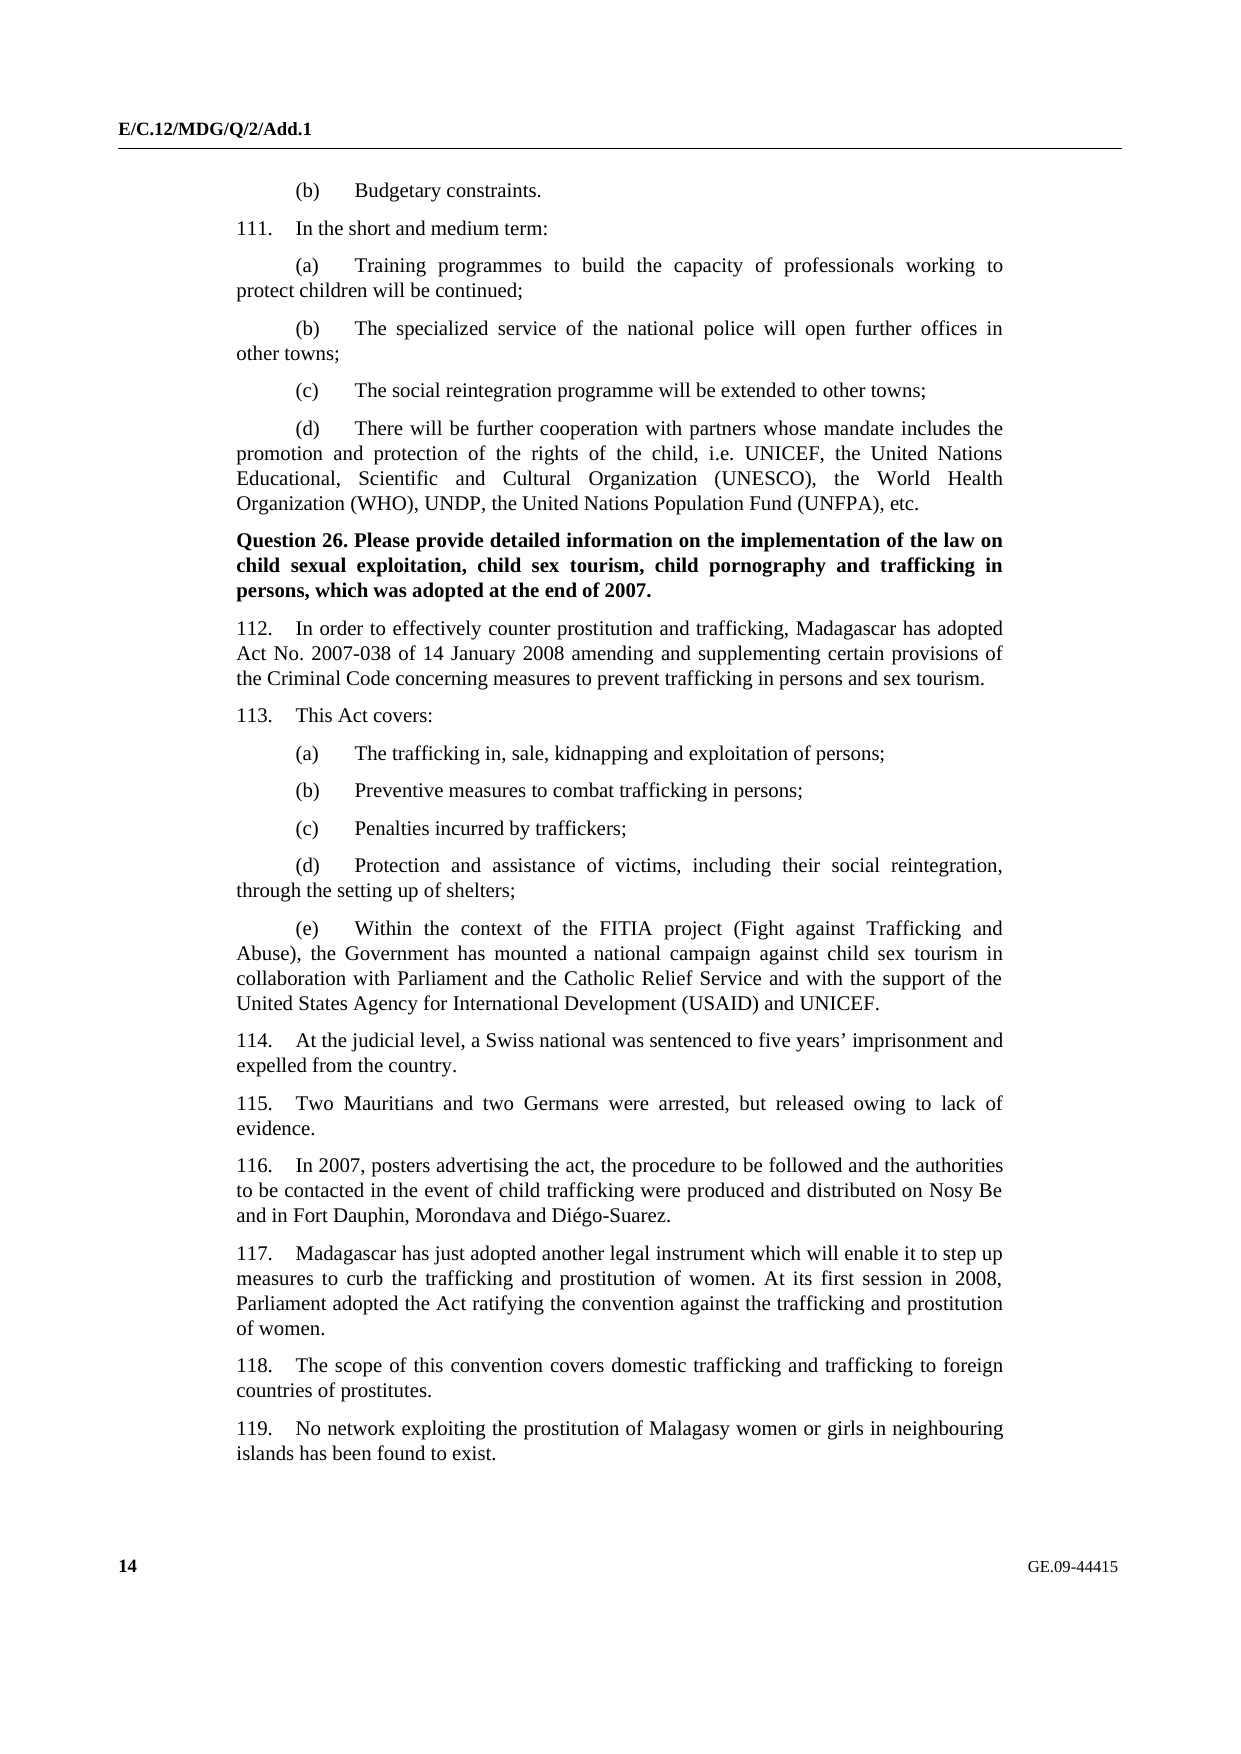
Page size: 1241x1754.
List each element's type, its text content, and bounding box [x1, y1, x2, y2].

text (e) Within the context of the FITIA project (Fight against Trafficking and Abuse), the Government has mounted a national campaign against child sex tourism in collaboration with Parliament and the Catholic Relief Service and with the support of the United States Agency for International Development (USAID) and UNICEF. [236, 915, 1004, 1015]
text 118. The scope of this convention covers domestic trafficking and trafficking to foreign countries of prostitutes. [236, 1352, 1004, 1402]
text (d) There will be further cooperation with partners whose mandate includes the promotion and protection of the rights of the child, i.e. UNICEF, the United Nations Educational, Scientific and Cultural Organization (UNESCO), the World Health Organization (WHO), UNDP, the United Nations Population Fund (UNFPA), etc. [236, 415, 1004, 515]
text 119. No network exploiting the prostitution of Malagasy women or girls in neighbouring islands has been found to exist. [236, 1415, 1004, 1465]
text (b) Preventive measures to combat trafficking in persons; [236, 777, 1004, 802]
text 115. Two Mauritians and two Germans were arrested, but released owing to lack of evidence. [236, 1090, 1004, 1140]
text 113. This Act covers: [236, 702, 1004, 727]
text (b) Budgetary constraints. [236, 177, 1004, 202]
text 111. In the short and medium term: [236, 215, 1004, 240]
text (d) Protection and assistance of victims, including their social reintegration, through the setting up of shelters; [236, 852, 1004, 902]
text (c) Penalties incurred by traffickers; [236, 815, 1004, 840]
text (a) The trafficking in, sale, kidnapping and exploitation of persons; [236, 740, 1004, 765]
text 112. In order to effectively counter prostitution and trafficking, Madagascar has adopted Act No. 2007-038 of 14 January 2008 amending and supplementing certain provisions of the Criminal Code concerning measures to prevent trafficking in persons and sex tourism. [236, 615, 1004, 690]
text Question 26. Please provide detailed information on the implementation of the law on child sexual exploitation, child sex tourism, child pornography and trafficking in persons, which was adopted at the end of 2007. [236, 527, 1004, 602]
text (a) Training programmes to build the capacity of professionals working to protect children will be continued; [236, 252, 1004, 302]
text 117. Madagascar has just adopted another legal instrument which will enable it to step up measures to curb the trafficking and prostitution of women. At its first session in 2008, Parliament adopted the Act ratifying the convention against the trafficking and prostitution of women. [236, 1240, 1004, 1340]
text 116. In 2007, posters advertising the act, the procedure to be followed and the authorities to be contacted in the event of child trafficking were produced and distributed on Nosy Be and in Fort Dauphin, Morondava and Diégo-Suarez. [236, 1152, 1004, 1227]
text 114. At the judicial level, a Swiss national was sentenced to five years’ imprisonment and expelled from the country. [236, 1027, 1004, 1077]
text (c) The social reintegration programme will be extended to other towns; [236, 377, 1004, 402]
text (b) The specialized service of the national police will open further offices in other towns; [236, 315, 1004, 365]
